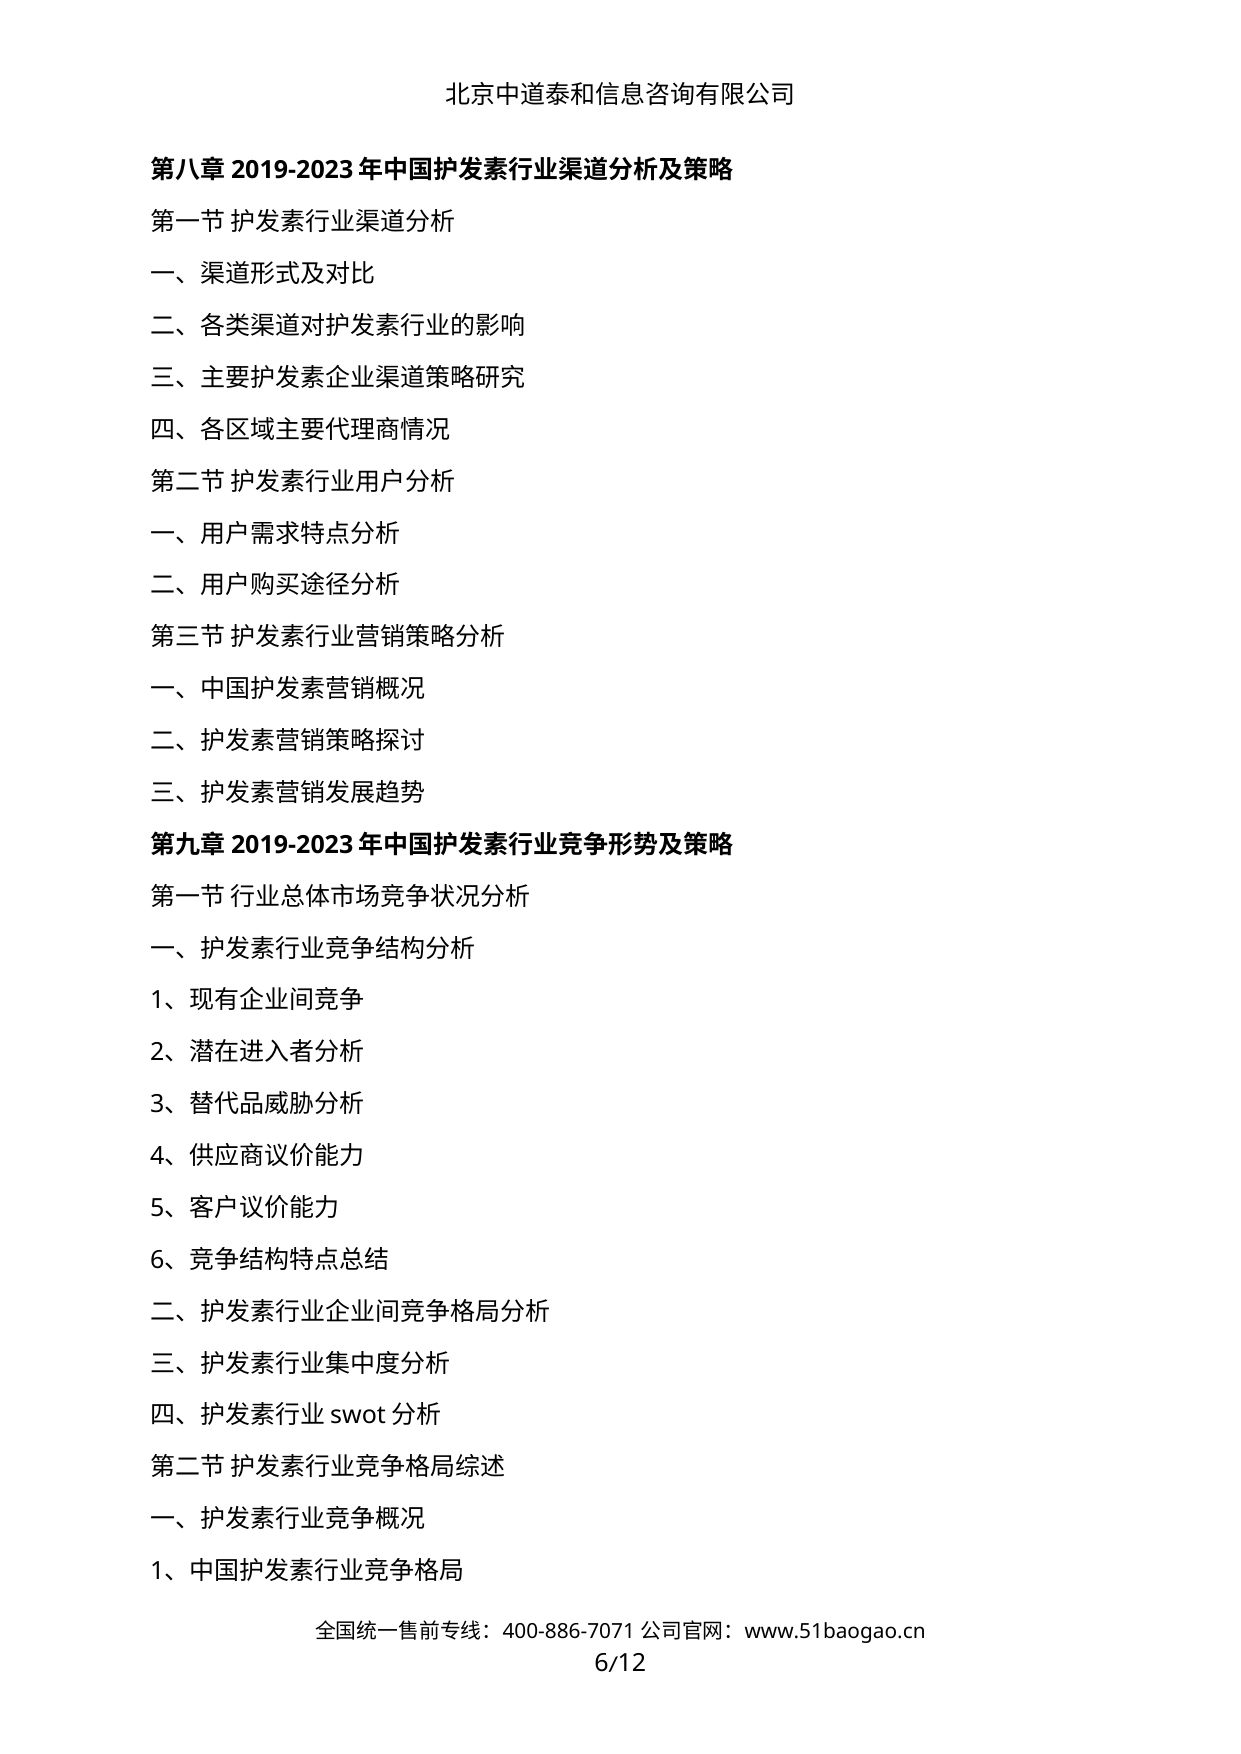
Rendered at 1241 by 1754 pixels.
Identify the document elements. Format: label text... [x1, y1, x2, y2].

text 二、各类渠道对护发素行业的影响 [150, 306, 1090, 342]
text 2、潜在进入者分析 [150, 1032, 1090, 1068]
text 二、用户购买途径分析 [150, 565, 1090, 601]
text 一、护发素行业竞争概况 [150, 1499, 1090, 1535]
text 第九章 2019-2023年中国护发素行业竞争形势及策略 [150, 824, 1090, 861]
text 1、中国护发素行业竞争格局 [150, 1551, 1090, 1587]
text 第一节 行业总体市场竞争状况分析 [150, 876, 1090, 912]
text 三、护发素行业集中度分析 [150, 1343, 1090, 1379]
text 四、各区域主要代理商情况 [150, 409, 1090, 446]
text 第二节 护发素行业竞争格局综述 [150, 1447, 1090, 1483]
text 第三节 护发素行业营销策略分析 [150, 617, 1090, 653]
text 6、竞争结构特点总结 [150, 1239, 1090, 1276]
text 3、替代品威胁分析 [150, 1084, 1090, 1120]
text 四、护发素行业swot分析 [150, 1395, 1090, 1431]
text 一、中国护发素营销概况 [150, 669, 1090, 705]
text 4、供应商议价能力 [150, 1136, 1090, 1172]
text 三、主要护发素企业渠道策略研究 [150, 357, 1090, 394]
text 1、现有企业间竞争 [150, 980, 1090, 1016]
text 一、渠道形式及对比 [150, 254, 1090, 290]
text 第二节 护发素行业用户分析 [150, 461, 1090, 497]
text 三、护发素营销发展趋势 [150, 772, 1090, 809]
text 第一节 护发素行业渠道分析 [150, 202, 1090, 238]
text 二、护发素行业企业间竞争格局分析 [150, 1291, 1090, 1327]
text 5、客户议价能力 [150, 1187, 1090, 1224]
text 一、护发素行业竞争结构分析 [150, 928, 1090, 964]
text 第八章 2019-2023年中国护发素行业渠道分析及策略 [150, 150, 1090, 186]
text 一、用户需求特点分析 [150, 513, 1090, 549]
text 二、护发素营销策略探讨 [150, 721, 1090, 757]
